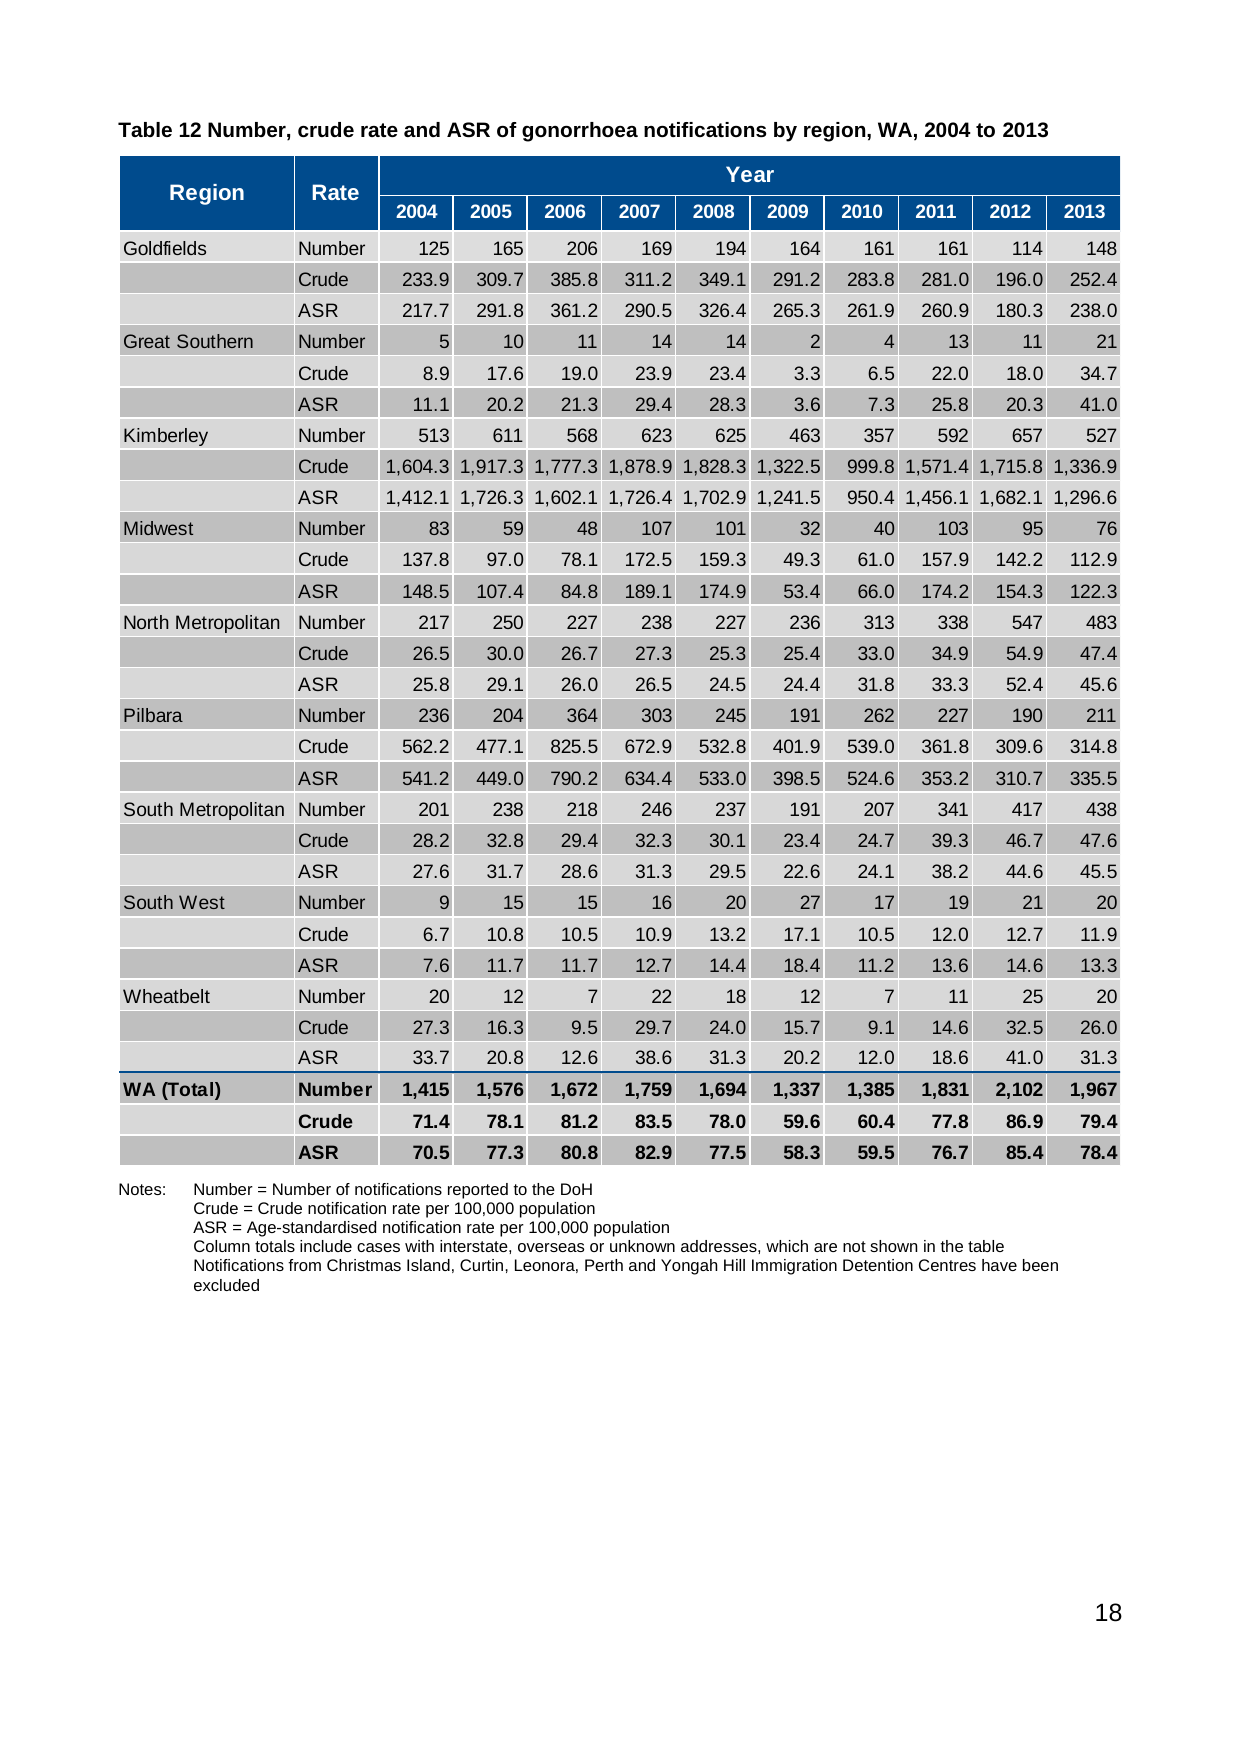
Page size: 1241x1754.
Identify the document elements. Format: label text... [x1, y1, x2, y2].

text Notes: Number = Number of notifications reported to the DoH [118, 1179, 1122, 1199]
text Column totals include cases with interstate, overseas or unknown addresses, which are not shown in the table [118, 1237, 1122, 1256]
text ASR = Age-standardised notification rate per 100,000 population [118, 1218, 1122, 1237]
text Notifications from Christmas Island, Curtin, Leonora, Perth and Yongah Hill Immigration Detention Centres have been excluded [193, 1256, 1122, 1294]
text Crude = Crude notification rate per 100,000 population [118, 1199, 1122, 1218]
